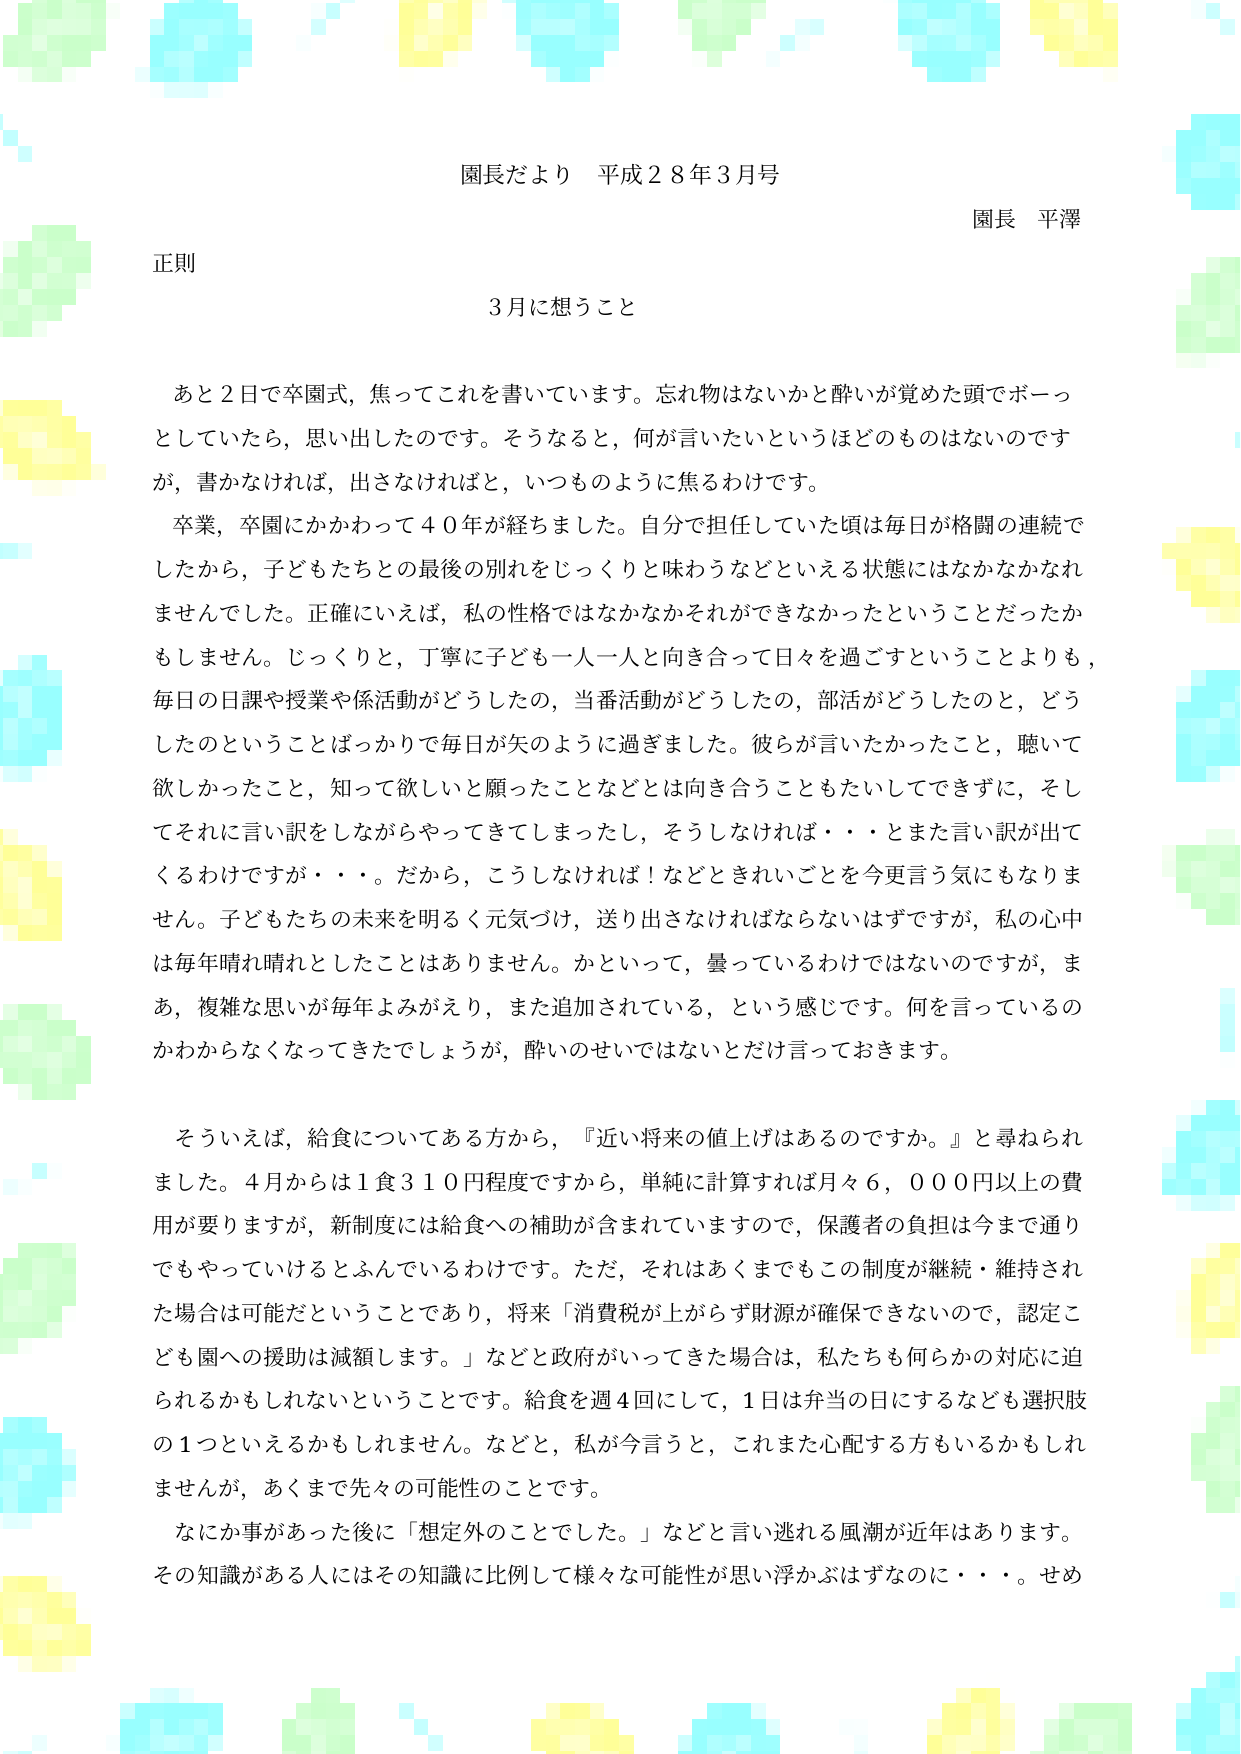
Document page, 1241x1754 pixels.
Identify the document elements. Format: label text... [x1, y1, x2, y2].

text 園長 平澤 正則 [152, 192, 1088, 280]
text あと２日で卒園式，焦ってこれを書いています。忘れ物はないかと酔いが覚めた頭でボーっとしていたら，思い出したのです。そうなると，何が言いたいというほどのものはないのですが，書かなければ，出さなければと，いつものように焦るわけです。 [152, 367, 1073, 499]
text そういえば，給食についてある方から，『近い将来の値上げはあるのですか。』と尋ねられました。４月からは１食３１０円程度ですから，単純に計算すれば月々６，０００円以上の費用が要りますが，新制度には給食への補助が含まれていますので，保護者の負担は今まで通りでもやっていけるとふんでいるわけです。ただ，それはあくまでもこの制度が継続・維持された場合は可能だということであり，将来「消費税が上がらず財源が確保できないので，認定こども園への援助は減額します。」などと政府がいってきた場合は，私たちも何らかの対応に迫られるかもしれないということです。給食を週4回にして，1日は弁当の日にするなども選択肢の1つといえるかもしれません。などと，私が今言うと，これまた心配する方もいるかもしれませんが，あくまで先々の可能性のことです。 [152, 1111, 1088, 1505]
text 園長だより 平成２８年３月号 [152, 149, 1088, 192]
text ３月に想うこと [152, 280, 969, 324]
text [152, 1505, 1088, 1592]
text 卒業，卒園にかかわって４０年が経ちました。自分で担任していた頃は毎日が格闘の連続でしたから，子どもたちとの最後の別れをじっくりと味わうなどといえる状態にはなかなかなれませんでした。正確にいえば，私の性格ではなかなかそれができなかったということだったかもしません。じっくりと，丁寧に子ども一人一人と向き合って日々を過ごすということよりも，毎日の日課や授業や係活動がどうしたの，当番活動がどうしたの，部活がどうしたのと，どうしたのということばっかりで毎日が矢のように過ぎました。彼らが言いたかったこと，聴いて欲しかったこと，知って欲しいと願ったことなどとは向き合うこともたいしてできずに，そしてそれに言い訳をしながらやってきてしまったし，そうしなければ・・・とまた言い訳が出てくるわけですが・・・。だから，こうしなければ！などときれいごとを今更言う気にもなりません。子どもたちの未来を明るく元気づけ，送り出さなければならないはずですが，私の心中は毎年晴れ晴れとしたことはありません。かといって，曇っているわけではないのですが，まあ，複雑な思いが毎年よみがえり，また追加されている，という感じです。何を言っているのかわからなくなってきたでしょうが，酔いのせいではないとだけ言っておきます。 [152, 499, 1088, 1067]
